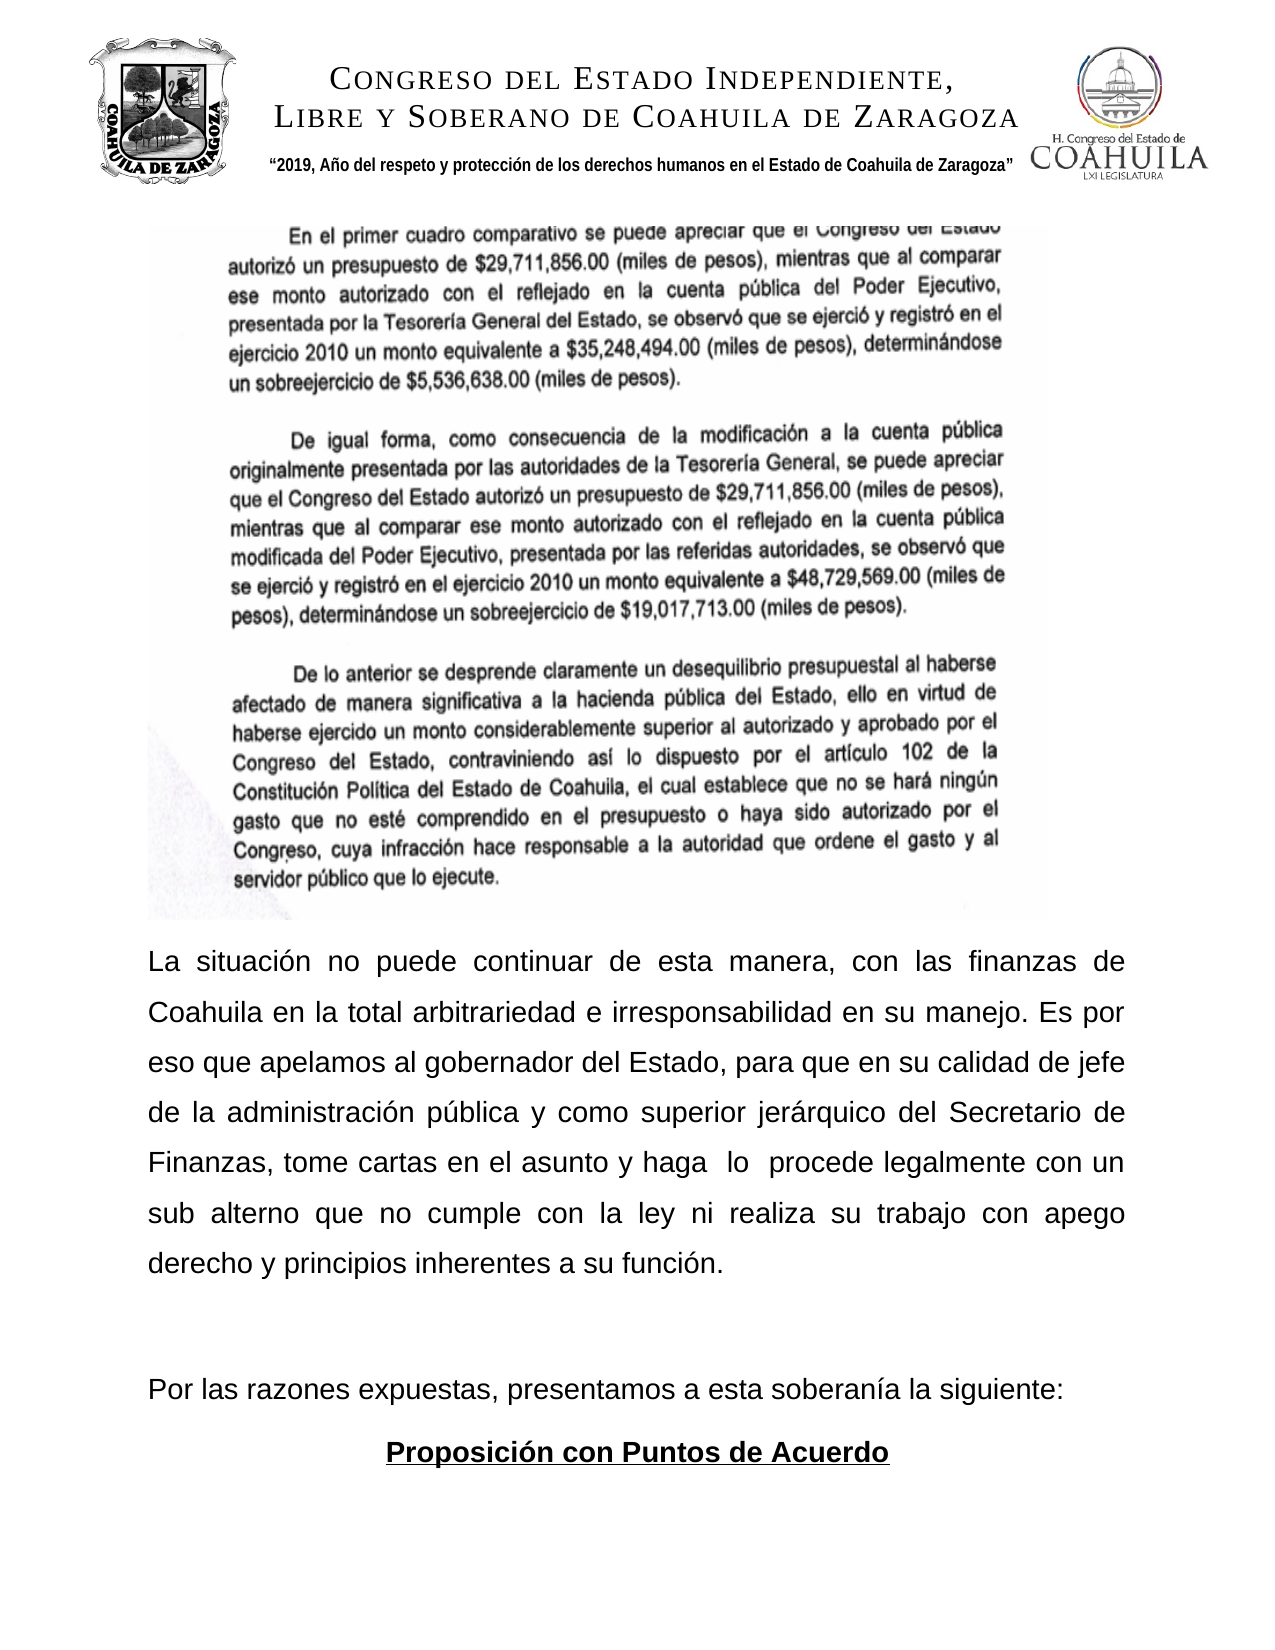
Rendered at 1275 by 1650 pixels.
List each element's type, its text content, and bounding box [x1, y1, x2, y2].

picture [1020, 40, 1214, 185]
text La situación no puede continuar de esta manera, con las finanzas de Coahuila en la total arbitrariedad e irresponsabilidad en su manejo. Es por eso que apelamos al gobernador del Estado, para que en su calidad de jefe de la administración pública y como superior jerárquico del Secretario de Finanzas, tome cartas en el asunto y haga lo procede legalmente con un sub alterno que no cumple con la ley ni realiza su trabajo con apego derecho y principios inherentes a su función. [148, 944, 1127, 1280]
picture [88, 38, 237, 184]
picture [147, 226, 1048, 920]
text Proposición con Puntos de Acuerdo [148, 1434, 1127, 1468]
text Por las razones expuestas, presentamos a esta soberanía la siguiente: [148, 1372, 1127, 1405]
